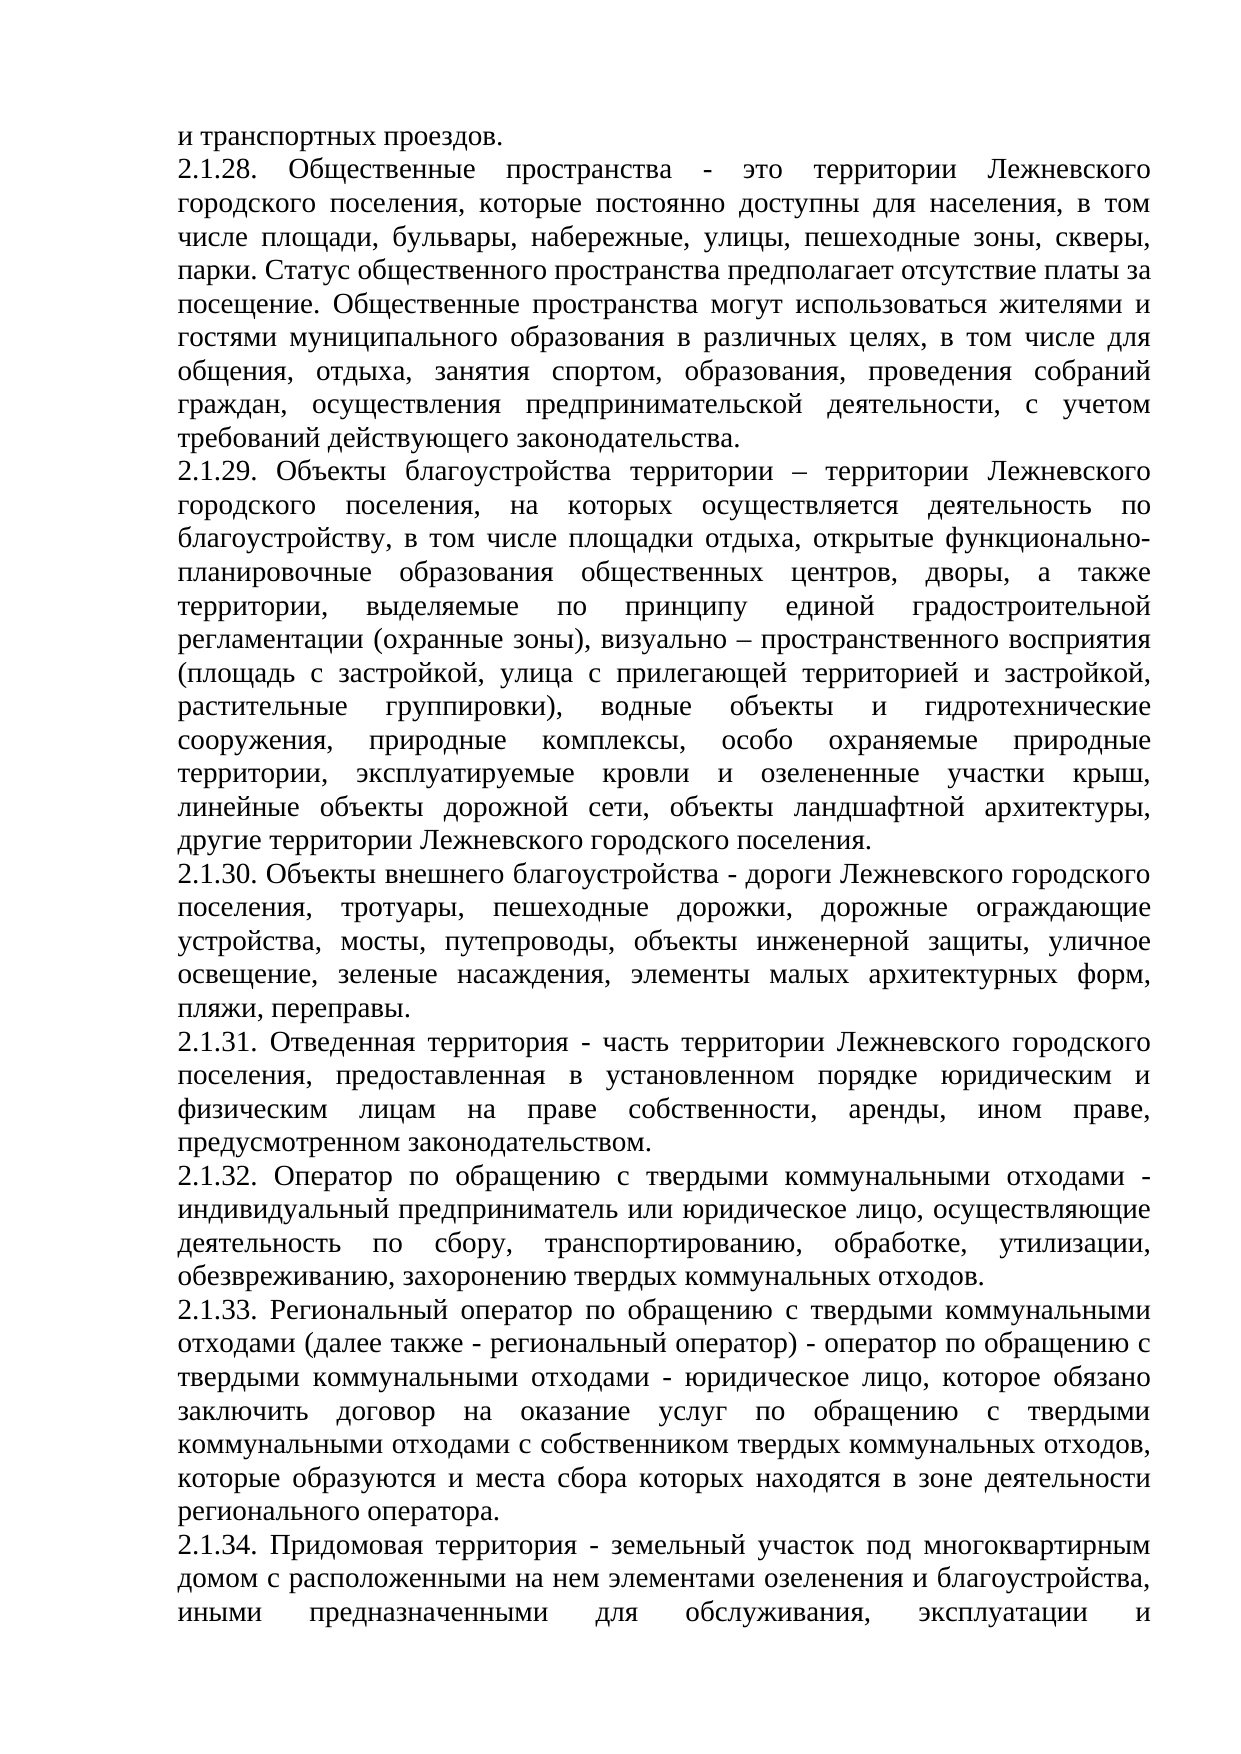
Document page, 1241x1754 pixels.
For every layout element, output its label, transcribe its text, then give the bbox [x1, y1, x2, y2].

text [177, 1527, 1152, 1627]
text 2.1.31. Отведенная территория - часть территории Лежневского городского поселения, предоставленная в установленном порядке юридическим и физическим лицам на праве собственности, аренды, ином праве, предусмотренном законодательством. [177, 1024, 1152, 1158]
text 2.1.29. Объекты благоустройства территории – территории Лежневского городского поселения, на которых осуществляется деятельность по благоустройству, в том числе площадки отдыха, открытые функционально-планировочные образования общественных центров, дворы, а также территории, выделяемые по принципу единой градостроительной регламентации (охранные зоны), визуально – пространственного восприятия (площадь с застройкой, улица с прилегающей территорией и застройкой, растительные группировки), водные объекты и гидротехнические сооружения, природные комплексы, особо охраняемые природные территории, эксплуатируемые кровли и озелененные участки крыш, линейные объекты дорожной сети, объекты ландшафтной архитектуры, другие территории Лежневского городского поселения. [177, 453, 1152, 856]
text и транспортных проездов. [177, 118, 1152, 152]
text 2.1.30. Объекты внешнего благоустройства - дороги Лежневского городского поселения, тротуары, пешеходные дорожки, дорожные ограждающие устройства, мосты, путепроводы, объекты инженерной защиты, уличное освещение, зеленые насаждения, элементы малых архитектурных форм, пляжи, переправы. [177, 856, 1152, 1024]
text 2.1.32. Оператор по обращению с твердыми коммунальными отходами - индивидуальный предприниматель или юридическое лицо, осуществляющие деятельность по сбору, транспортированию, обработке, утилизации, обезвреживанию, захоронению твердых коммунальных отходов. [177, 1158, 1152, 1292]
text 2.1.33. Региональный оператор по обращению с твердыми коммунальными отходами (далее также - региональный оператор) - оператор по обращению с твердыми коммунальными отходами - юридическое лицо, которое обязано заключить договор на оказание услуг по обращению с твердыми коммунальными отходами с собственником твердых коммунальных отходов, которые образуются и места сбора которых находятся в зоне деятельности регионального оператора. [177, 1292, 1152, 1527]
text 2.1.28. Общественные пространства - это территории Лежневского городского поселения, которые постоянно доступны для населения, в том числе площади, бульвары, набережные, улицы, пешеходные зоны, скверы, парки. Статус общественного пространства предполагает отсутствие платы за посещение. Общественные пространства могут использоваться жителями и гостями муниципального образования в различных целях, в том числе для общения, отдыха, занятия спортом, образования, проведения собраний граждан, осуществления предпринимательской деятельности, с учетом требований действующего законодательства. [177, 152, 1152, 453]
